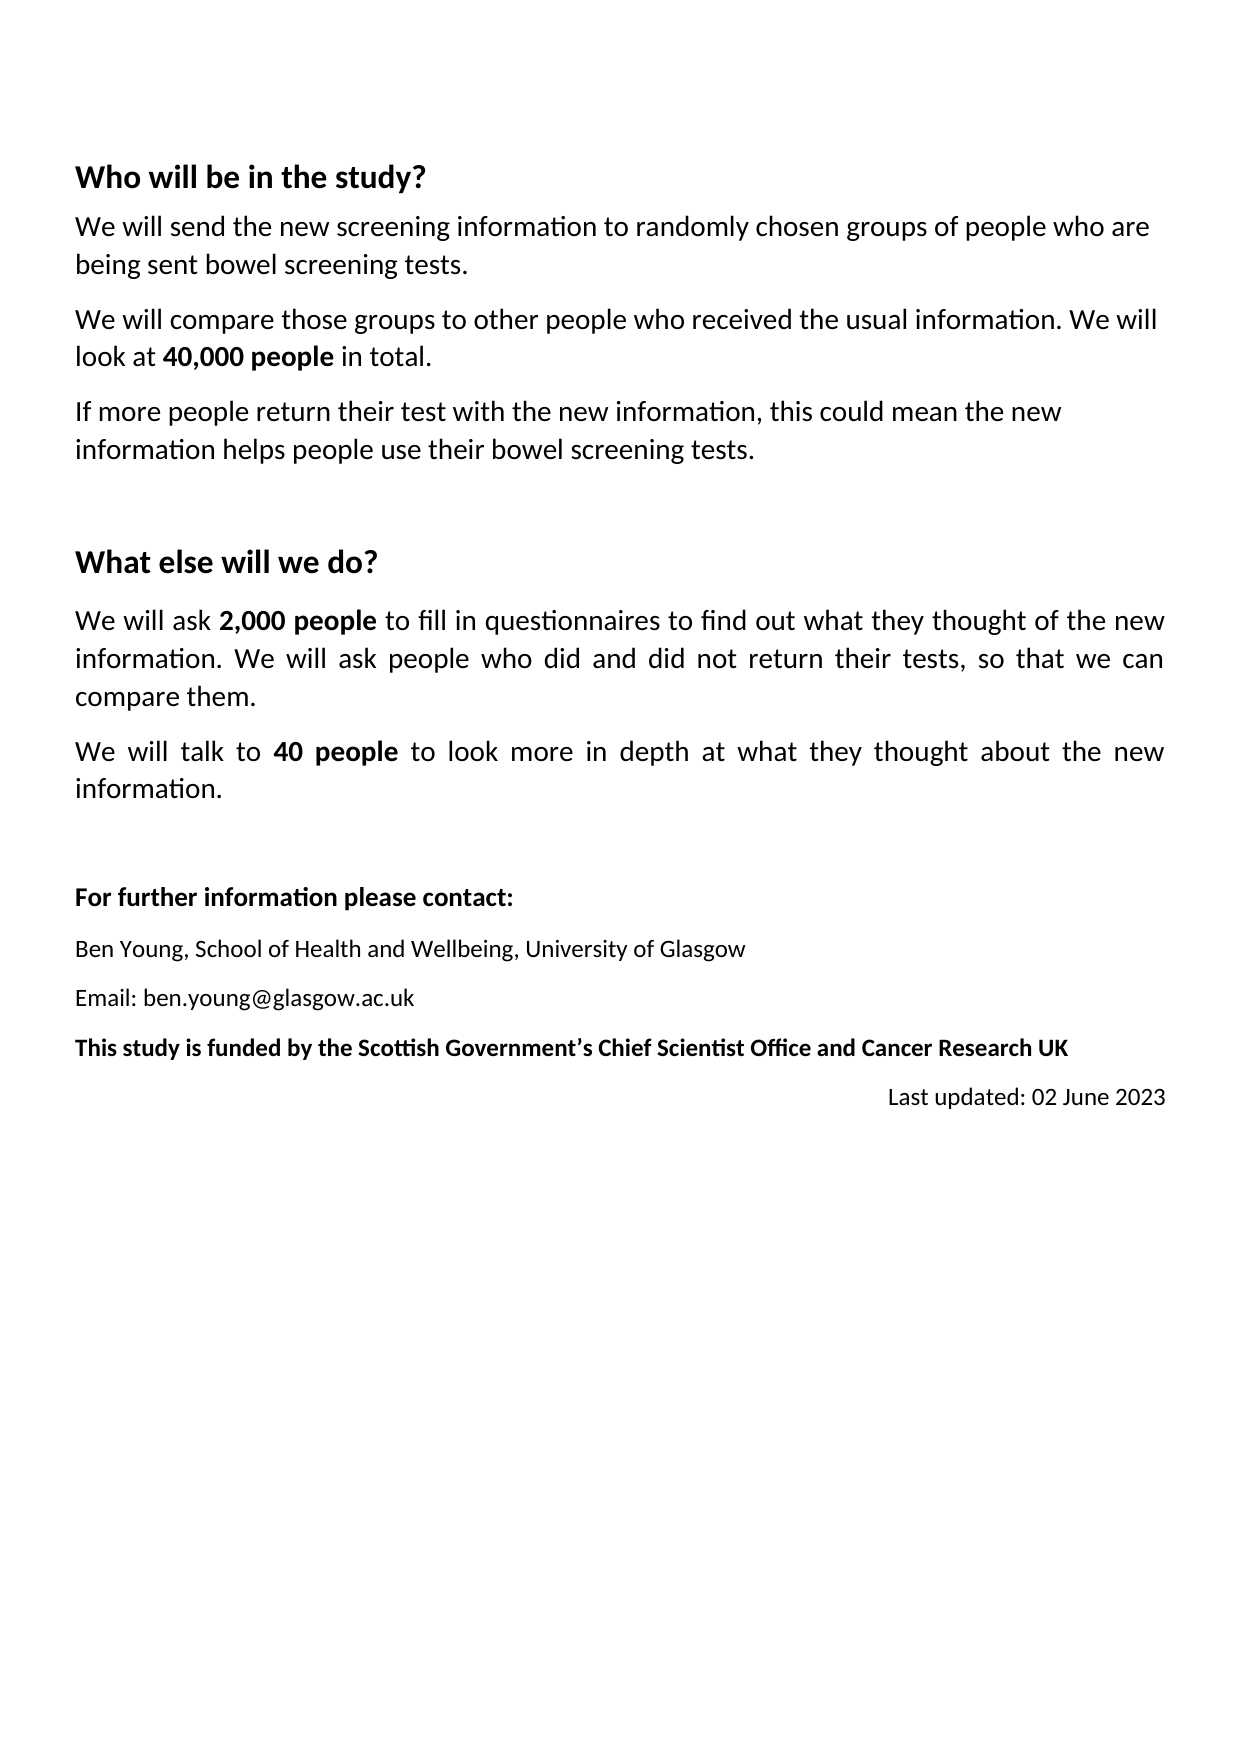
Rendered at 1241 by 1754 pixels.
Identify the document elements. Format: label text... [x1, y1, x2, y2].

text This study is funded by the Scottish Government’s Chief Scientist Office and Cancer Research UK [75, 1032, 1211, 1062]
text We will send the new screening information to randomly chosen groups of people who are being sent bowel screening tests. [75, 208, 1211, 281]
text Ben Young, School of Health and Wellbeing, University of Glasgow Email: ben.young@glasgow.ac.uk [75, 933, 748, 1013]
subtitle What else will we do? [75, 541, 1211, 582]
text For further information please contact: [75, 881, 1211, 913]
subtitle Who will be in the study? [75, 156, 1211, 196]
text We will ask 2,000 people to fill in questionnaires to find out what they thought of the new information. We will ask people who did and did not return their tests, so that we can compare them. [75, 602, 1166, 713]
text We will talk to 40 people to look more in depth at what they thought about the new information. [75, 733, 1165, 806]
text We will compare those groups to other people who received the usual information. We will look at 40,000 people in total. [75, 301, 1206, 374]
text If more people return their test with the new information, this could mean the new information helps people use their bowel screening tests. [75, 393, 1162, 467]
text Last updated: 02 June 2023 [64, 1081, 1166, 1112]
